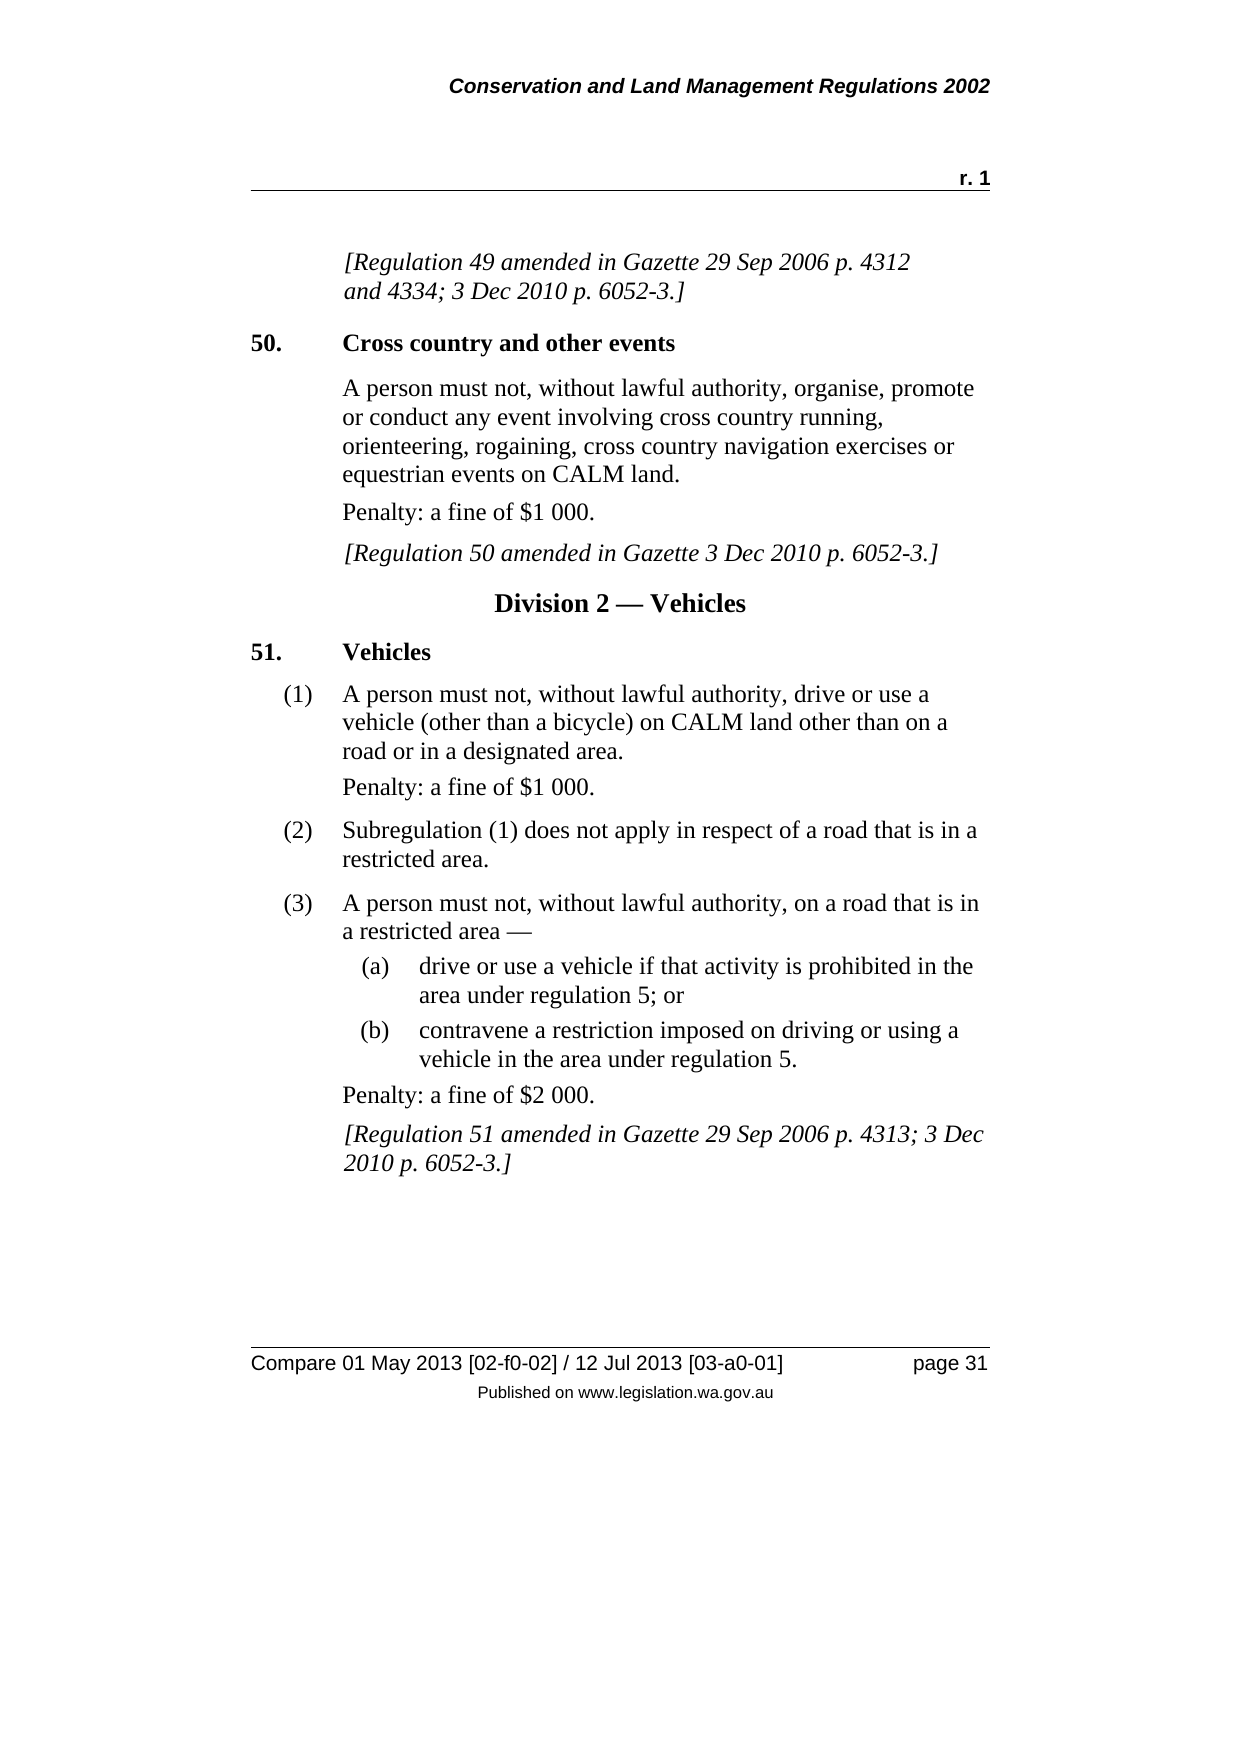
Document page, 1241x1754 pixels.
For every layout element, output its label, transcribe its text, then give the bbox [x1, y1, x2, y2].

text Penalty: a fine of $1 000. [251, 772, 990, 801]
text Penalty: a fine of $1 000. [251, 497, 990, 525]
text [Regulation 49 amended in Gazette 29 Sep 2006 p. 4312 and 4334; 3 Dec 2010 p. 6052-3.] [251, 247, 990, 305]
subtitle 51. Vehicles [251, 637, 990, 666]
text (b) contravene a restriction imposed on driving or using a vehicle in the area under regulation 5. [251, 1015, 990, 1073]
subtitle 50. Cross country and other events [251, 328, 990, 357]
text [Regulation 50 amended in Gazette 3 Dec 2010 p. 6052-3.] [251, 538, 990, 567]
subtitle Division 2 — Vehicles [251, 587, 990, 619]
text Penalty: a fine of $2 000. [251, 1080, 990, 1109]
text (1) A person must not, without lawful authority, drive or use a vehicle (other than a bicycle) on CALM land other than on a road or in a designated area. [251, 679, 990, 765]
text (3) A person must not, without lawful authority, on a road that is in a restricted area — [251, 888, 990, 945]
text [Regulation 51 amended in Gazette 29 Sep 2006 p. 4313; 3 Dec 2010 p. 6052-3.] [251, 1119, 990, 1177]
text (a) drive or use a vehicle if that activity is prohibited in the area under regulation 5; or [251, 951, 990, 1009]
text (2) Subregulation (1) does not apply in respect of a road that is in a restricted area. [251, 816, 990, 873]
text A person must not, without lawful authority, organise, promote or conduct any event involving cross country running, orienteering, rogaining, cross country navigation exercises or equestrian events on CALM land. [251, 373, 990, 488]
